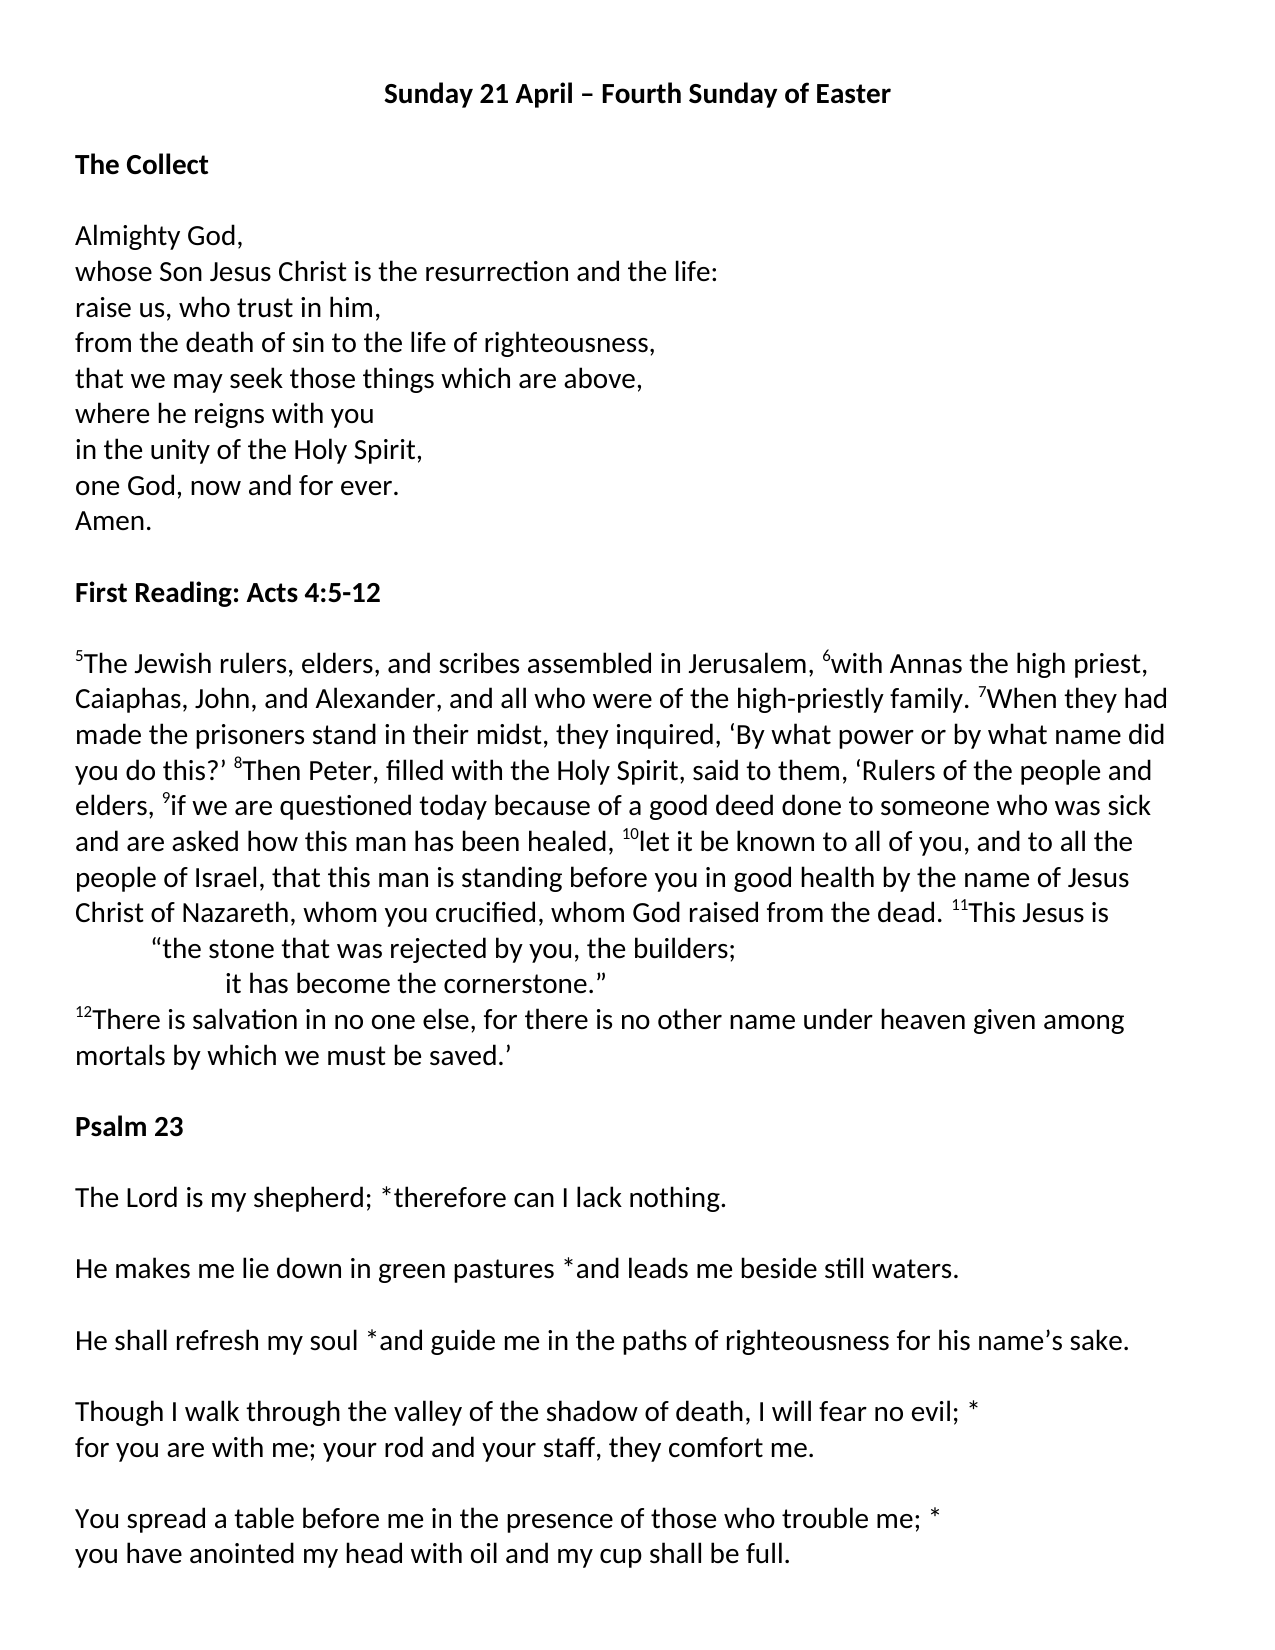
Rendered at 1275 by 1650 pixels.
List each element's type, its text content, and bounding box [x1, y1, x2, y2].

text you have anointed my head with oil and my cup shall be full. [75, 1536, 1200, 1571]
text in the unity of the Holy Spirit, [75, 431, 1200, 467]
text He shall refresh my soul *and guide me in the paths of righteousness for his name’s sake. [75, 1322, 1200, 1357]
text Amen. [75, 502, 1200, 538]
text You spread a table before me in the presence of those who trouble me; * [75, 1500, 1200, 1536]
text Psalm 23 [75, 1108, 1200, 1144]
text for you are with me; your rod and your staff, they comfort me. [75, 1429, 1200, 1464]
text The Collect [75, 146, 1200, 182]
text Sunday 21 April – Fourth Sunday of Easter [75, 75, 1200, 111]
text He makes me lie down in green pastures *and leads me beside still waters. [75, 1251, 1200, 1286]
text The Lord is my shepherd; *therefore can I lack nothing. [75, 1179, 1200, 1215]
text Almighty God, [75, 217, 1200, 253]
text Though I walk through the valley of the shadow of death, I will fear no evil; * [75, 1393, 1200, 1429]
text one God, now and for ever. [75, 467, 1200, 502]
text whose Son Jesus Christ is the resurrection and the life: [75, 253, 1200, 289]
text raise us, who trust in him, [75, 289, 1200, 324]
text 5The Jewish rulers, elders, and scribes assembled in Jerusalem, 6with Annas the high priest, Caiaphas, John, and Alexander, and all who were of the high-priestly family. 7When they had made the prisoners stand in their midst, they inquired, ‘By what power or by what name did you do this?’ 8Then Peter, filled with the Holy Spirit, said to them, ‘Rulers of the people and elders, 9if we are questioned today because of a good deed done to someone who was sick and are asked how this man has been healed, 10let it be known to all of you, and to all the people of Israel, that this man is standing before you in good health by the name of Jesus Christ of Nazareth, whom you crucified, whom God raised from the dead. 11This Jesus is “the stone that was rejected by you, the builders; it has become the cornerstone.” 12There is salvation in no one else, for there is no other name under heaven given among mortals by which we must be saved.’ [75, 645, 1200, 1072]
text where he reigns with you [75, 396, 1200, 431]
text that we may seek those things which are above, [75, 360, 1200, 396]
text First Reading: Acts 4:5-12 [75, 574, 1200, 609]
text from the death of sin to the life of righteousness, [75, 324, 1200, 360]
